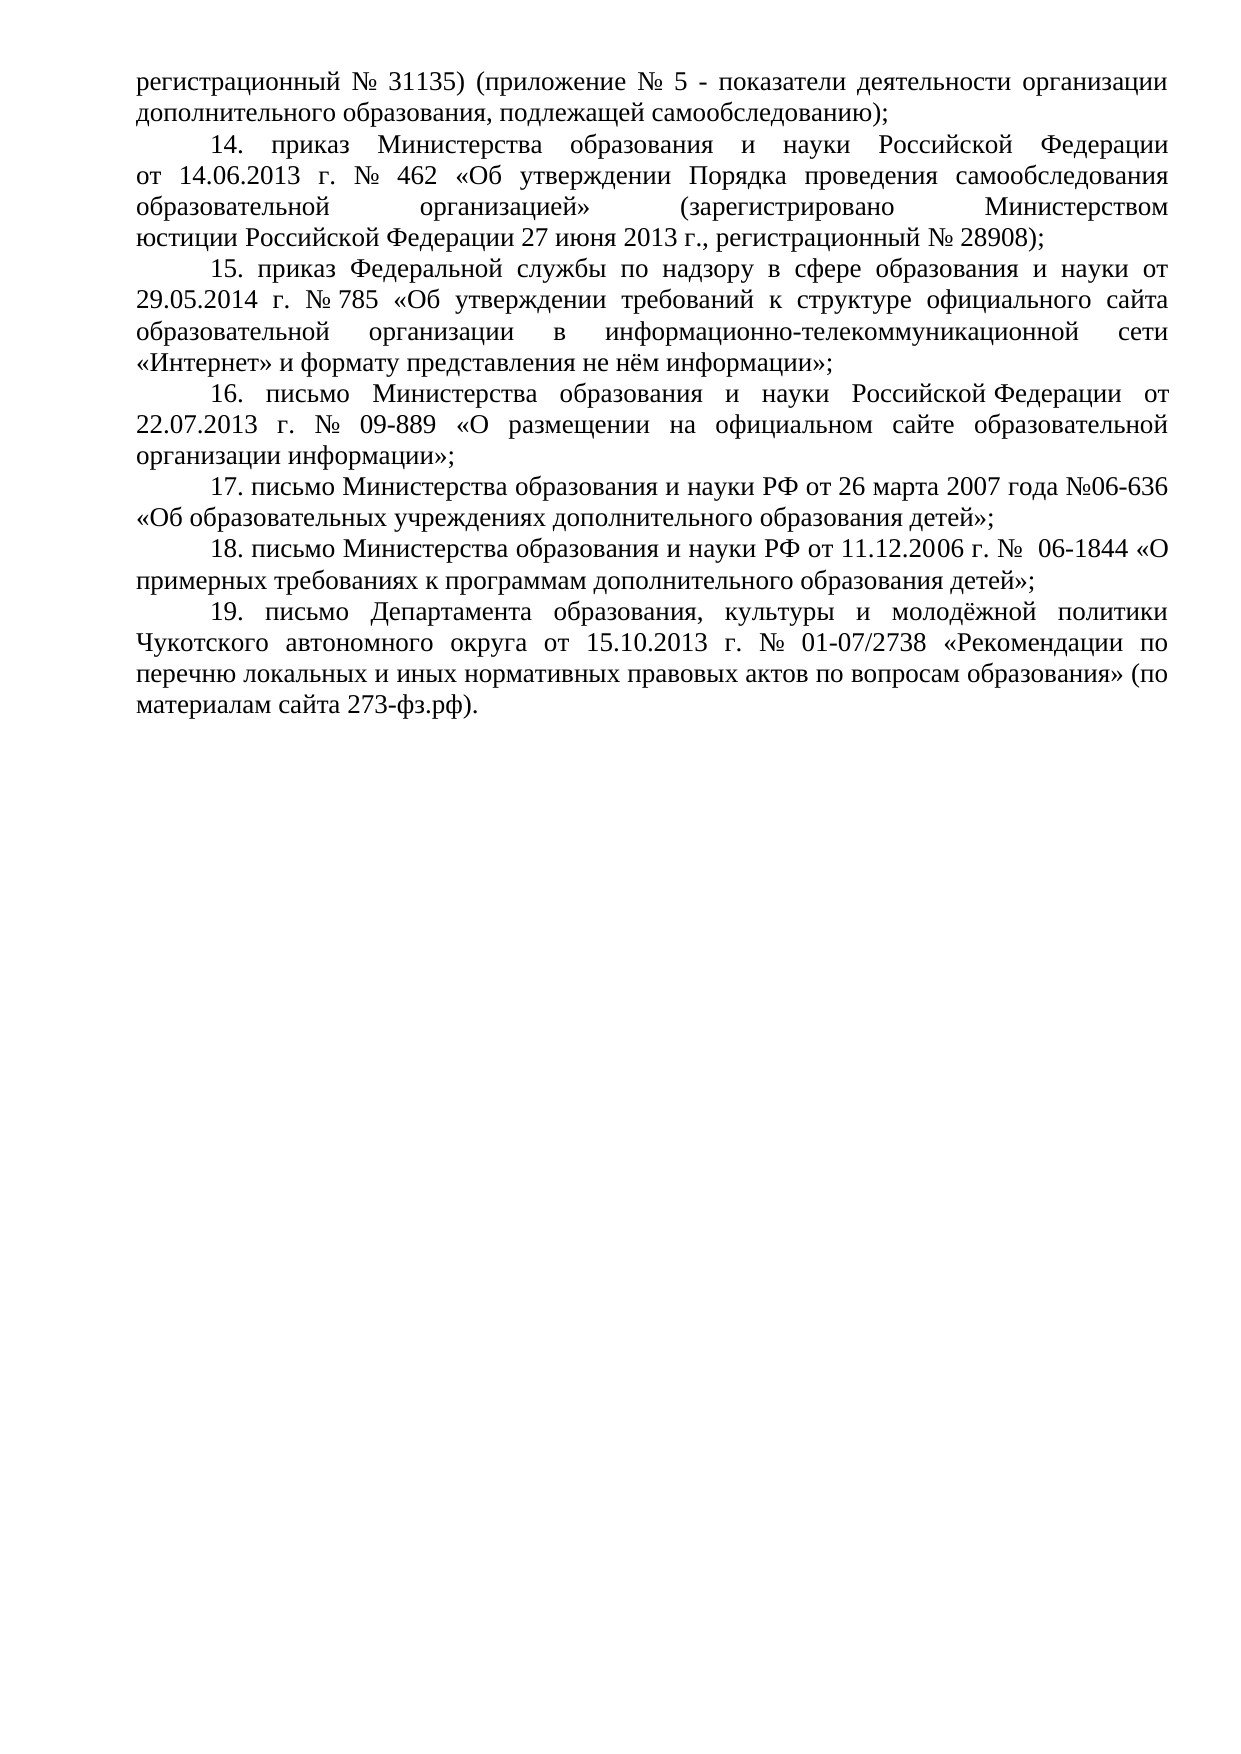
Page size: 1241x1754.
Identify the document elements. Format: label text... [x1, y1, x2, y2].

text 19. письмо Департамента образования, культуры и молодёжной политики Чукотского автономного округа от 15.10.2013 г. № 01-07/2738 «Рекомендации по перечню локальных и иных нормативных правовых актов по вопросам образования» (по материалам сайта 273-фз.рф). [136, 595, 1169, 719]
text 16. письмо Министерства образования и науки Российской Федерации от 22.07.2013 г. № 09-889 «О размещении на официальном сайте образовательной организации информации»; [136, 377, 1169, 470]
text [136, 65, 1169, 128]
text 17. письмо Министерства образования и науки РФ от 26 марта 2007 года №06-636 «Об образовательных учреждениях дополнительного образования детей»; [136, 470, 1169, 533]
text 15. приказ Федеральной службы по надзору в сфере образования и науки от 29.05.2014 г. № 785 «Об утверждении требований к структуре официального сайта образовательной организации в информационно-телекоммуникационной сети «Интернет» и формату представления не нём информации»; [136, 252, 1169, 377]
text 14. приказ Министерства образования и науки Российской Федерации от 14.06.2013 г. № 462 «Об утверждении Порядка проведения самообследования образовательной организацией» (зарегистрировано Министерством юстиции Российской Федерации 27 июня 2013 г., регистрационный № 28908); [136, 128, 1169, 252]
text 18. письмо Министерства образования и науки РФ от 11.12.2006 г. № 06-1844 «О примерных требованиях к программам дополнительного образования детей»; [136, 533, 1169, 595]
